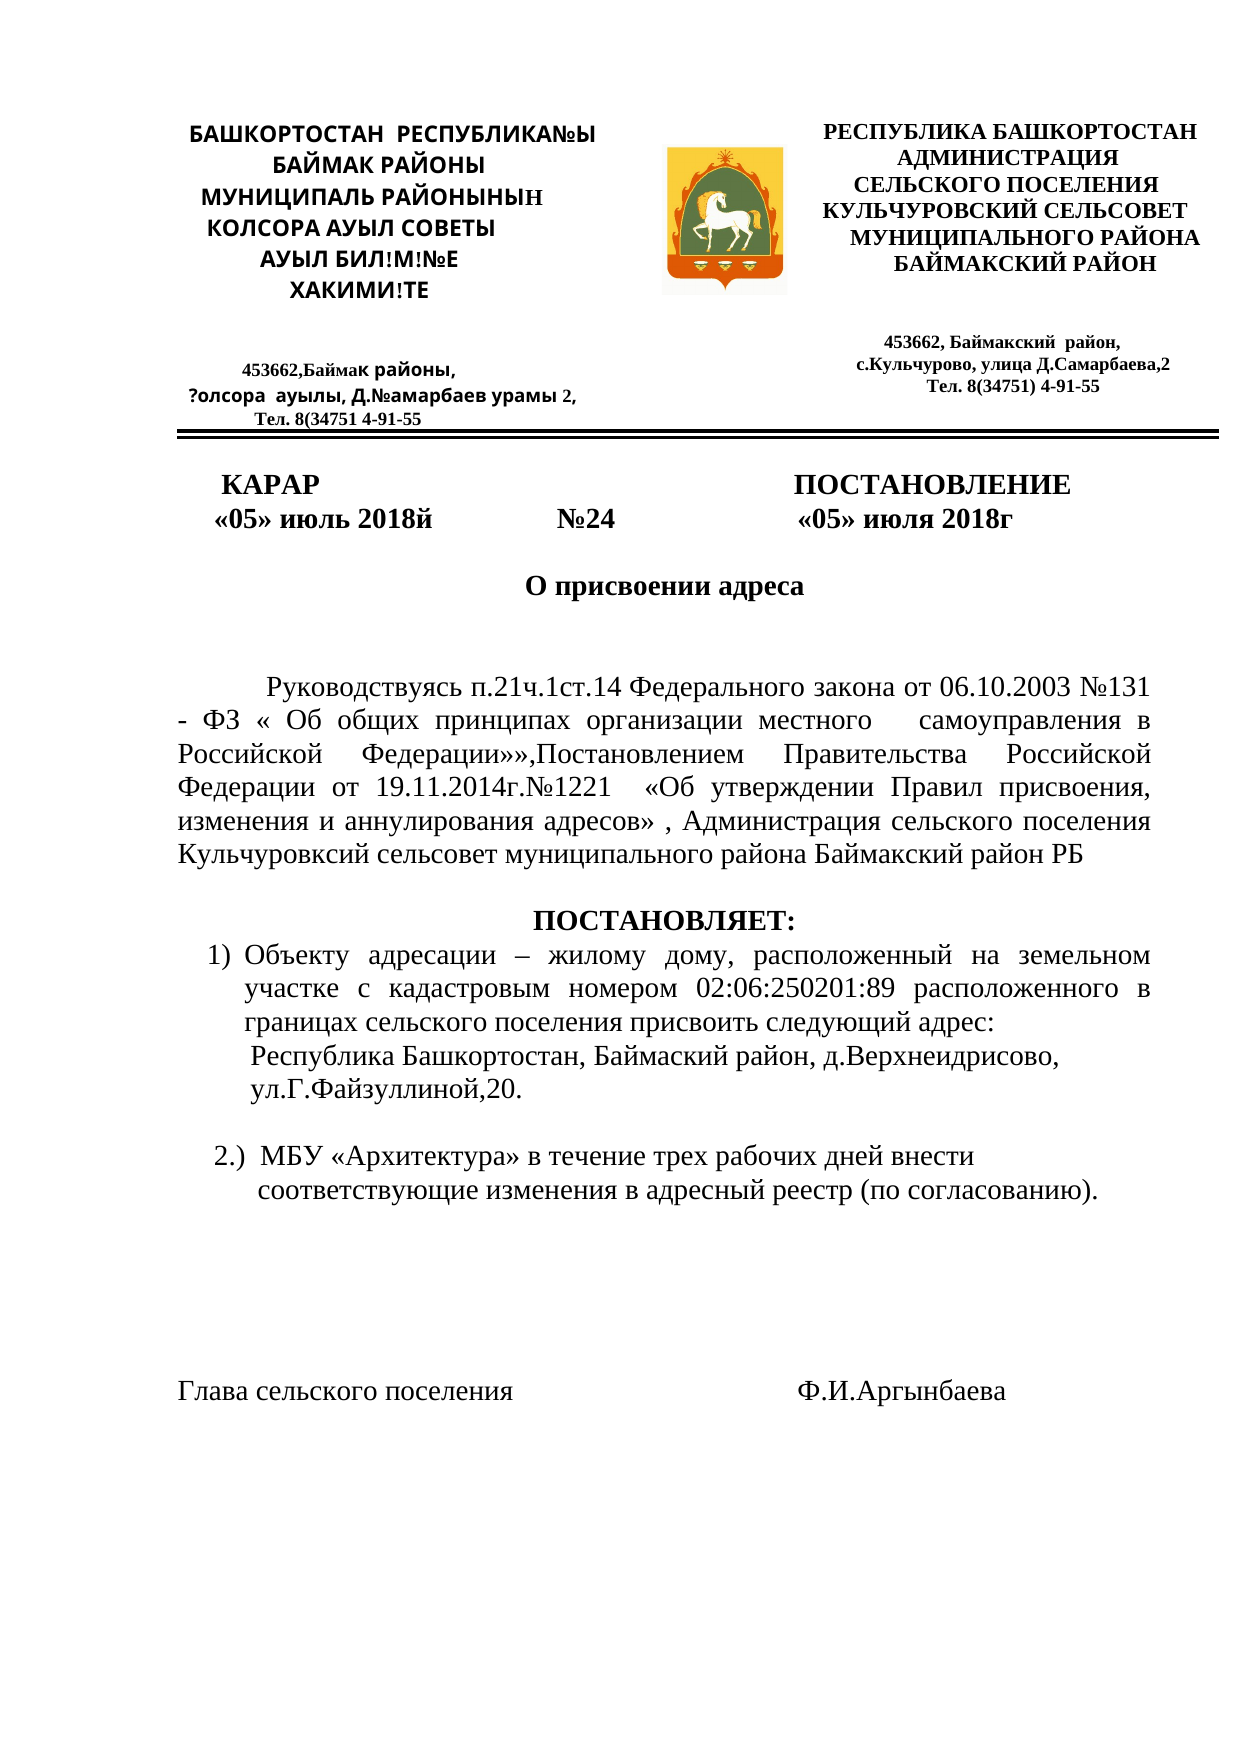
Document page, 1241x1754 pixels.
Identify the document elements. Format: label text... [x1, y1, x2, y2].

text КАРАР ПОСТАНОВЛЕНИЕ [177, 467, 1152, 501]
picture [661, 144, 788, 295]
title ПОСТАНОВЛЯЕТ: [177, 903, 1152, 937]
text Руководствуясь п.21ч.1ст.14 Федерального закона от 06.10.2003 №131 - ФЗ « Об общих принципах организации местного самоуправления в Российской Федерации»»,Постановлением Правительства Российской Федерации от 19.11.2014г.№1221 «Об утверждении Правил присвоения, изменения и аннулирования адресов» , Администрация сельского поселения Кульчуровксий сельсовет муниципального района Баймакский район РБ [177, 669, 1152, 870]
title соответствующие изменения в адресный реестр (по согласованию). [177, 1172, 1152, 1205]
title ул.Г.Файзуллиной,20. [177, 1071, 1152, 1105]
title О присвоении адреса [177, 568, 1152, 602]
title 2.) МБУ «Архитектура» в течение трех рабочих дней внести [177, 1138, 1152, 1172]
table_header [650, 118, 783, 429]
text «05» июль 2018й №24 «05» июля 2018г [177, 501, 1152, 534]
table_header РЕСПУБЛИКА БАШКОРТОСТАН АДМИНИСТРАЦИЯ СЕЛЬСКОГО ПОСЕЛЕНИЯ КУЛЬЧУРОВСКИЙ СЕЛЬСОВЕТ МУНИЦИПАЛЬНОГО РАЙОНА БАЙМАКСКИЙ РАЙОН 453662, Баймакский район, с.Кульчурово, улица Д.Самарбаева,2 Тел. 8(34751) 4-91-55 [783, 118, 1219, 429]
title Республика Башкортостан, Баймаский район, д.Верхнеидрисово, [177, 1038, 1152, 1071]
title Глава сельского поселения Ф.И.Аргынбаева [177, 1373, 1152, 1407]
title Объекту адресации – жилому дому, расположенный на земельном участке с кадастровым номером 02:06:250201:89 расположенного в границах сельского поселения присвоить следующий адрес: [207, 937, 1152, 1038]
table_header БАШКОРТОСТАН РЕСПУБЛИКА№Ы БАЙМАК РАЙОНЫ МУНИЦИПАЛЬ РАЙОНЫНЫН КОЛСОРА АУЫЛ СОВЕТЫ АУЫЛ БИЛ!М!№Е ХАКИМИ!ТЕ 453662,Баймак районы, ?олсора ауылы, Д.№амарбаев урамы 2, Тел. 8(34751 4-91-55 [177, 118, 650, 429]
